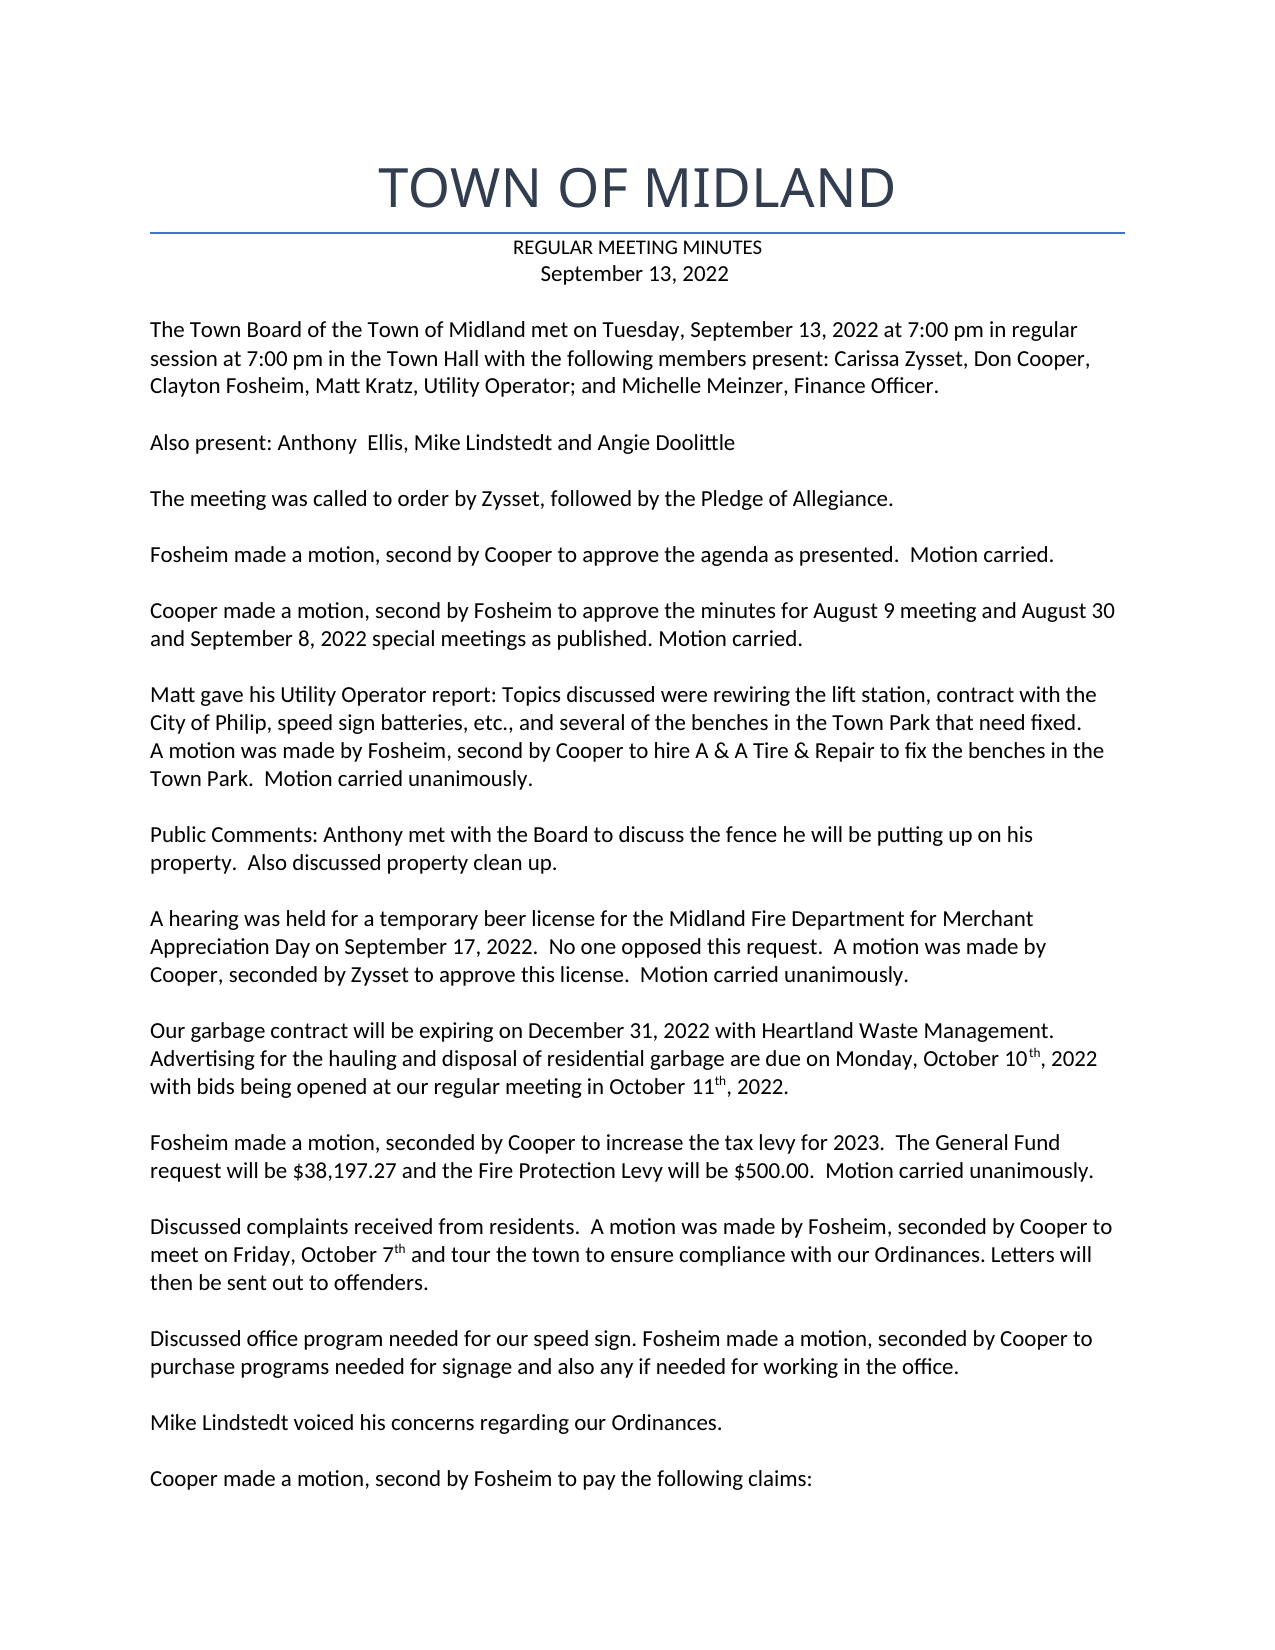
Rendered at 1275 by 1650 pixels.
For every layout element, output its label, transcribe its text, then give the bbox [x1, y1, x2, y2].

text REGULAR MEETING MINUTES [150, 234, 1125, 259]
text Also present: Anthony Ellis, Mike Lindstedt and Angie Doolittle [150, 428, 1125, 456]
text Cooper made a motion, second by Fosheim to pay the following claims: [150, 1464, 1125, 1492]
text A hearing was held for a temporary beer license for the Midland Fire Department for Merchant Appreciation Day on September 17, 2022. No one opposed this request. A motion was made by Cooper, seconded by Zysset to approve this license. Motion carried unanimously. [150, 904, 1125, 988]
text The Town Board of the Town of Midland met on Tuesday, September 13, 2022 at 7:00 pm in regular session at 7:00 pm in the Town Hall with the following members present: Carissa Zysset, Don Cooper, Clayton Fosheim, Matt Kratz, Utility Operator; and Michelle Meinzer, Finance Officer. [150, 316, 1125, 400]
text Public Comments: Anthony met with the Board to discuss the fence he will be putting up on his property. Also discussed property clean up. [150, 820, 1125, 876]
text TOWN OF MIDLAND [150, 150, 1125, 232]
text Discussed office program needed for our speed sign. Fosheim made a motion, seconded by Cooper to purchase programs needed for signage and also any if needed for working in the office. [150, 1324, 1125, 1380]
text Cooper made a motion, second by Fosheim to approve the minutes for August 9 meeting and August 30 and September 8, 2022 special meetings as published. Motion carried. [150, 596, 1125, 652]
text Discussed complaints received from residents. A motion was made by Fosheim, seconded by Cooper to meet on Friday, October 7th and tour the town to ensure compliance with our Ordinances. Letters will then be sent out to offenders. [150, 1212, 1125, 1296]
text Fosheim made a motion, seconded by Cooper to increase the tax levy for 2023. The General Fund request will be $38,197.27 and the Fire Protection Levy will be $500.00. Motion carried unanimously. [150, 1128, 1125, 1184]
text Our garbage contract will be expiring on December 31, 2022 with Heartland Waste Management. Advertising for the hauling and disposal of residential garbage are due on Monday, October 10th, 2022 with bids being opened at our regular meeting in October 11th, 2022. [150, 1016, 1125, 1100]
text A motion was made by Fosheim, second by Cooper to hire A & A Tire & Repair to fix the benches in the Town Park. Motion carried unanimously. [150, 736, 1125, 792]
text Fosheim made a motion, second by Cooper to approve the agenda as presented. Motion carried. [150, 540, 1125, 568]
text The meeting was called to order by Zysset, followed by the Pledge of Allegiance. [150, 484, 1125, 512]
text Mike Lindstedt voiced his concerns regarding our Ordinances. [150, 1408, 1125, 1436]
text Matt gave his Utility Operator report: Topics discussed were rewiring the lift station, contract with the City of Philip, speed sign batteries, etc., and several of the benches in the Town Park that need fixed. [150, 680, 1125, 736]
text September 13, 2022 [525, 259, 1125, 288]
